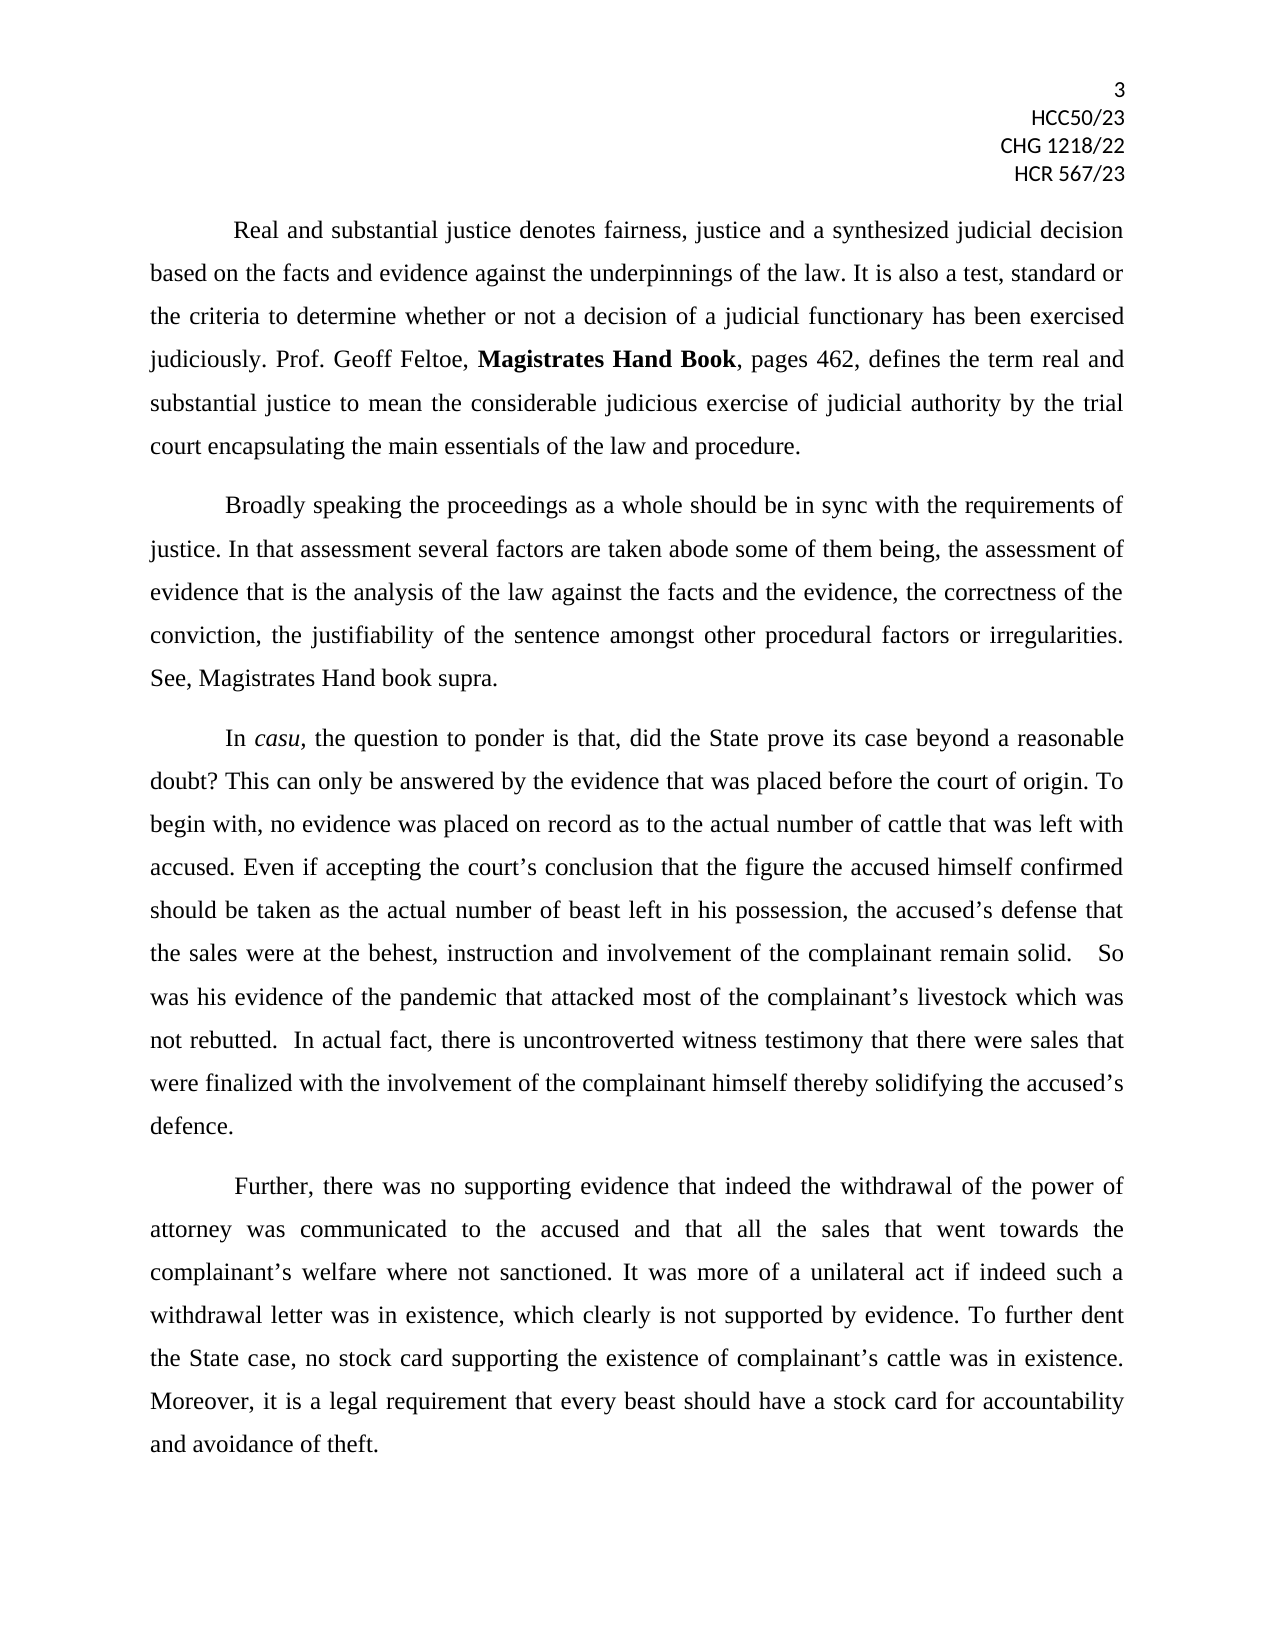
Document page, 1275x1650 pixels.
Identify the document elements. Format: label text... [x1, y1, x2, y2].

text Broadly speaking the proceedings as a whole should be in sync with the requirements of justice. In that assessment several factors are taken abode some of them being, the assessment of evidence that is the analysis of the law against the facts and the evidence, the correctness of the conviction, the justifiability of the sentence amongst other procedural factors or irregularities. See, Magistrates Hand book supra. [150, 491, 1125, 692]
text Real and substantial justice denotes fairness, justice and a synthesized judicial decision based on the facts and evidence against the underpinnings of the law. It is also a test, standard or the criteria to determine whether or not a decision of a judicial functionary has been exercised judiciously. Prof. Geoff Feltoe, Magistrates Hand Book, pages 462, defines the term real and substantial justice to mean the considerable judicious exercise of judicial authority by the trial court encapsulating the main essentials of the law and procedure. [150, 215, 1125, 459]
text Further, there was no supporting evidence that indeed the withdrawal of the power of attorney was communicated to the accused and that all the sales that went towards the complainant’s welfare where not sanctioned. It was more of a unilateral act if indeed such a withdrawal letter was in existence, which clearly is not supported by evidence. To further dent the State case, no stock card supporting the existence of complainant’s cattle was in existence. Moreover, it is a legal requirement that every beast should have a stock card for accountability and avoidance of theft. [150, 1171, 1125, 1458]
text In casu, the question to ponder is that, did the State prove its case beyond a reasonable doubt? This can only be answered by the evidence that was placed before the court of origin. To begin with, no evidence was placed on record as to the actual number of cattle that was left with accused. Even if accepting the court’s conclusion that the figure the accused himself confirmed should be taken as the actual number of beast left in his possession, the accused’s defense that the sales were at the behest, instruction and involvement of the complainant remain solid. So was his evidence of the pandemic that attacked most of the complainant’s livestock which was not rebutted. In actual fact, there is uncontroverted witness testimony that there were sales that were finalized with the involvement of the complainant himself thereby solidifying the accused’s defence. [150, 723, 1125, 1140]
